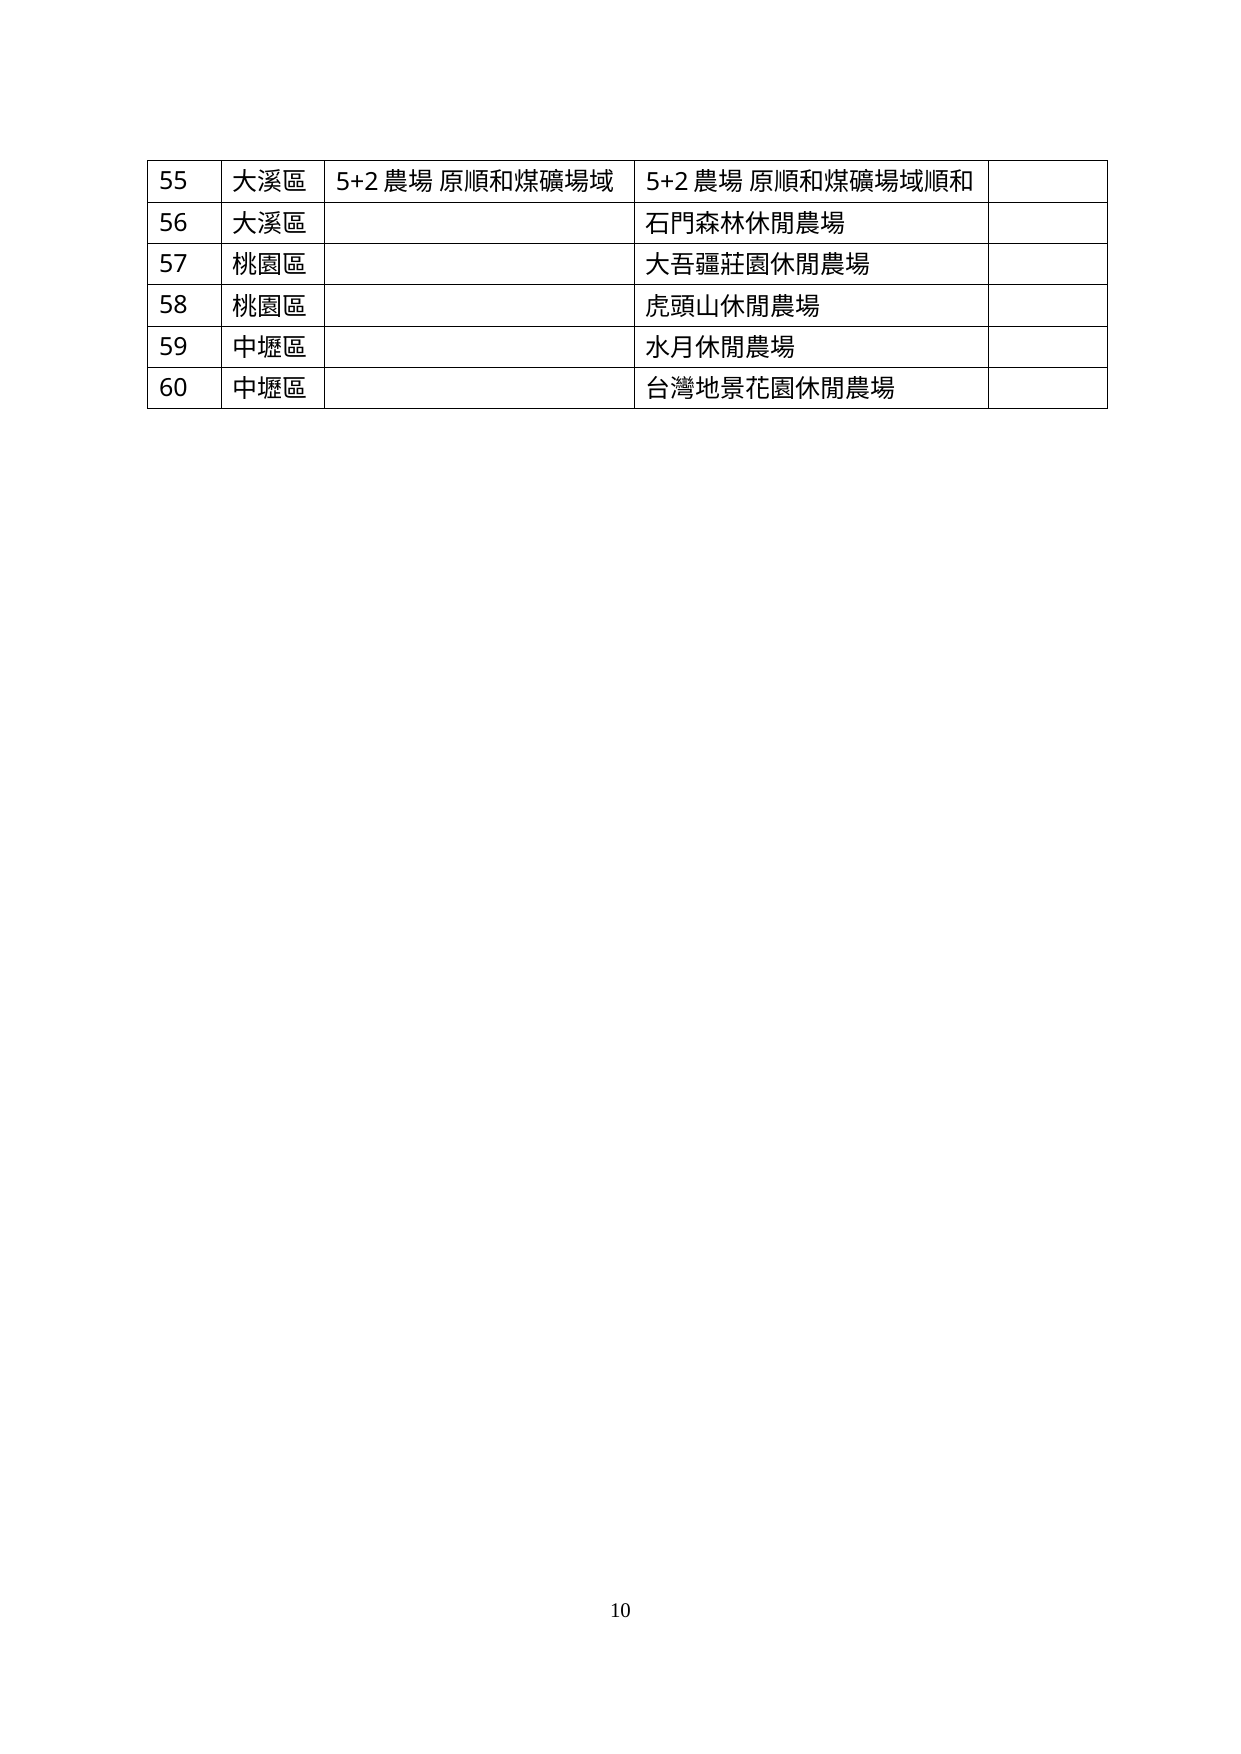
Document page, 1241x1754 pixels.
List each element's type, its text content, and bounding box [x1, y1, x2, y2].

table_cell [989, 368, 1107, 408]
table_cell 57 [148, 244, 221, 284]
table_cell [989, 327, 1107, 367]
table_cell 5+2農場 原順和煤礦場域順和分坑 [325, 161, 634, 202]
table_cell 水月休閒農場 [635, 327, 988, 367]
table_cell 大溪區 [222, 203, 324, 243]
table_cell 60 [148, 368, 221, 408]
table_cell 台灣地景花園休閒農場 [635, 368, 988, 408]
table_cell 大溪區 [222, 161, 324, 202]
table_cell [325, 244, 634, 284]
table_cell 55 [148, 161, 221, 202]
table_cell [989, 244, 1107, 284]
table_cell 中壢區 [222, 368, 324, 408]
table_cell 56 [148, 203, 221, 243]
table_cell 中壢區 [222, 327, 324, 367]
table_cell 石門森林休閒農場 [635, 203, 988, 243]
table_cell 虎頭山休閒農場 [635, 285, 988, 326]
table_cell [325, 368, 634, 408]
table_cell [325, 285, 634, 326]
table_cell 5+2農場 原順和煤礦場域順和分坑 [635, 161, 988, 202]
table_cell [989, 285, 1107, 326]
table_cell 59 [148, 327, 221, 367]
table_cell [325, 203, 634, 243]
table_cell [989, 161, 1107, 202]
table_cell 大吾疆莊園休閒農場 [635, 244, 988, 284]
table_cell [989, 203, 1107, 243]
table_cell 58 [148, 285, 221, 326]
table_cell 桃園區 [222, 285, 324, 326]
table_cell [325, 327, 634, 367]
table_cell 桃園區 [222, 244, 324, 284]
